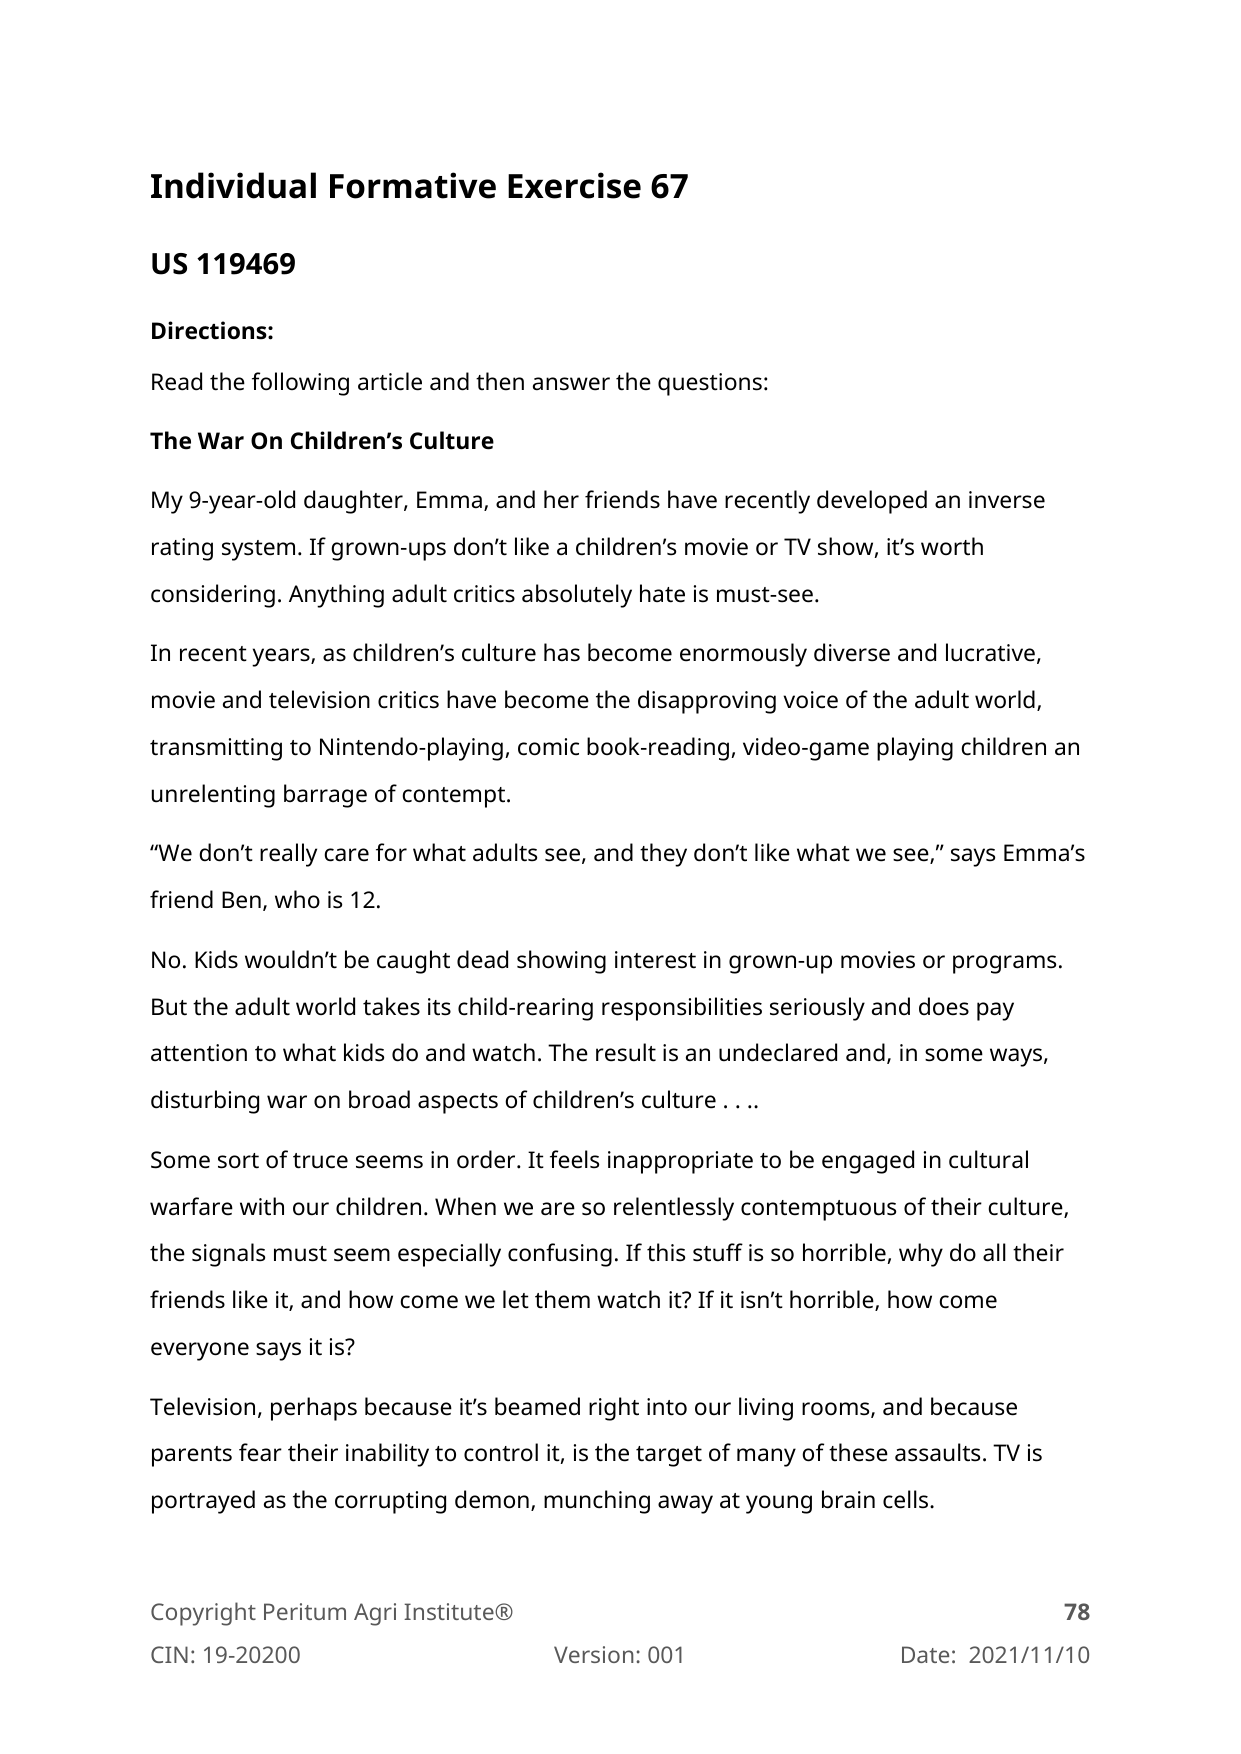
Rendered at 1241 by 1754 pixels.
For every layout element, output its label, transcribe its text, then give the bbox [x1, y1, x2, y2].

text “We don’t really care for what adults see, and they don’t like what we see,” says Emma’s friend Ben, who is 12. [150, 837, 1090, 916]
text No. Kids wouldn’t be caught dead showing interest in grown-up movies or programs. But the adult world takes its child-rearing responsibilities seriously and does pay attention to what kids do and watch. The result is an undeclared and, in some ways, disturbing war on broad aspects of children’s culture . . .. [150, 944, 1090, 1116]
text Television, perhaps because it’s beamed right into our living rooms, and because parents fear their inability to control it, is the target of many of these assaults. TV is portrayed as the corrupting demon, munching away at young brain cells. [150, 1391, 1090, 1516]
text Some sort of truce seems in order. It feels inappropriate to be engaged in cultural warfare with our children. When we are so relentlessly contemptuous of their culture, the signals must seem especially confusing. If this stuff is so horrible, why do all their friends like it, and how come we let them watch it? If it isn’t horrible, how come everyone says it is? [150, 1144, 1090, 1362]
text The War On Children’s Culture [150, 425, 1090, 456]
text My 9-year-old daughter, Emma, and her friends have recently developed an inverse rating system. If grown-ups don’t like a children’s movie or TV show, it’s worth considering. Anything adult critics absolutely hate is must-see. [150, 484, 1090, 609]
subtitle US 119469 [150, 243, 1090, 283]
text In recent years, as children’s culture has become enormously diverse and lucrative, movie and television critics have become the disapproving voice of the adult world, transmitting to Nintendo-playing, comic book-reading, video-game playing children an unrelenting barrage of contempt. [150, 637, 1090, 809]
text Directions: [150, 315, 1090, 346]
text Read the following article and then answer the questions: [150, 366, 1090, 397]
subtitle Individual Formative Exercise 67 [150, 162, 1090, 208]
